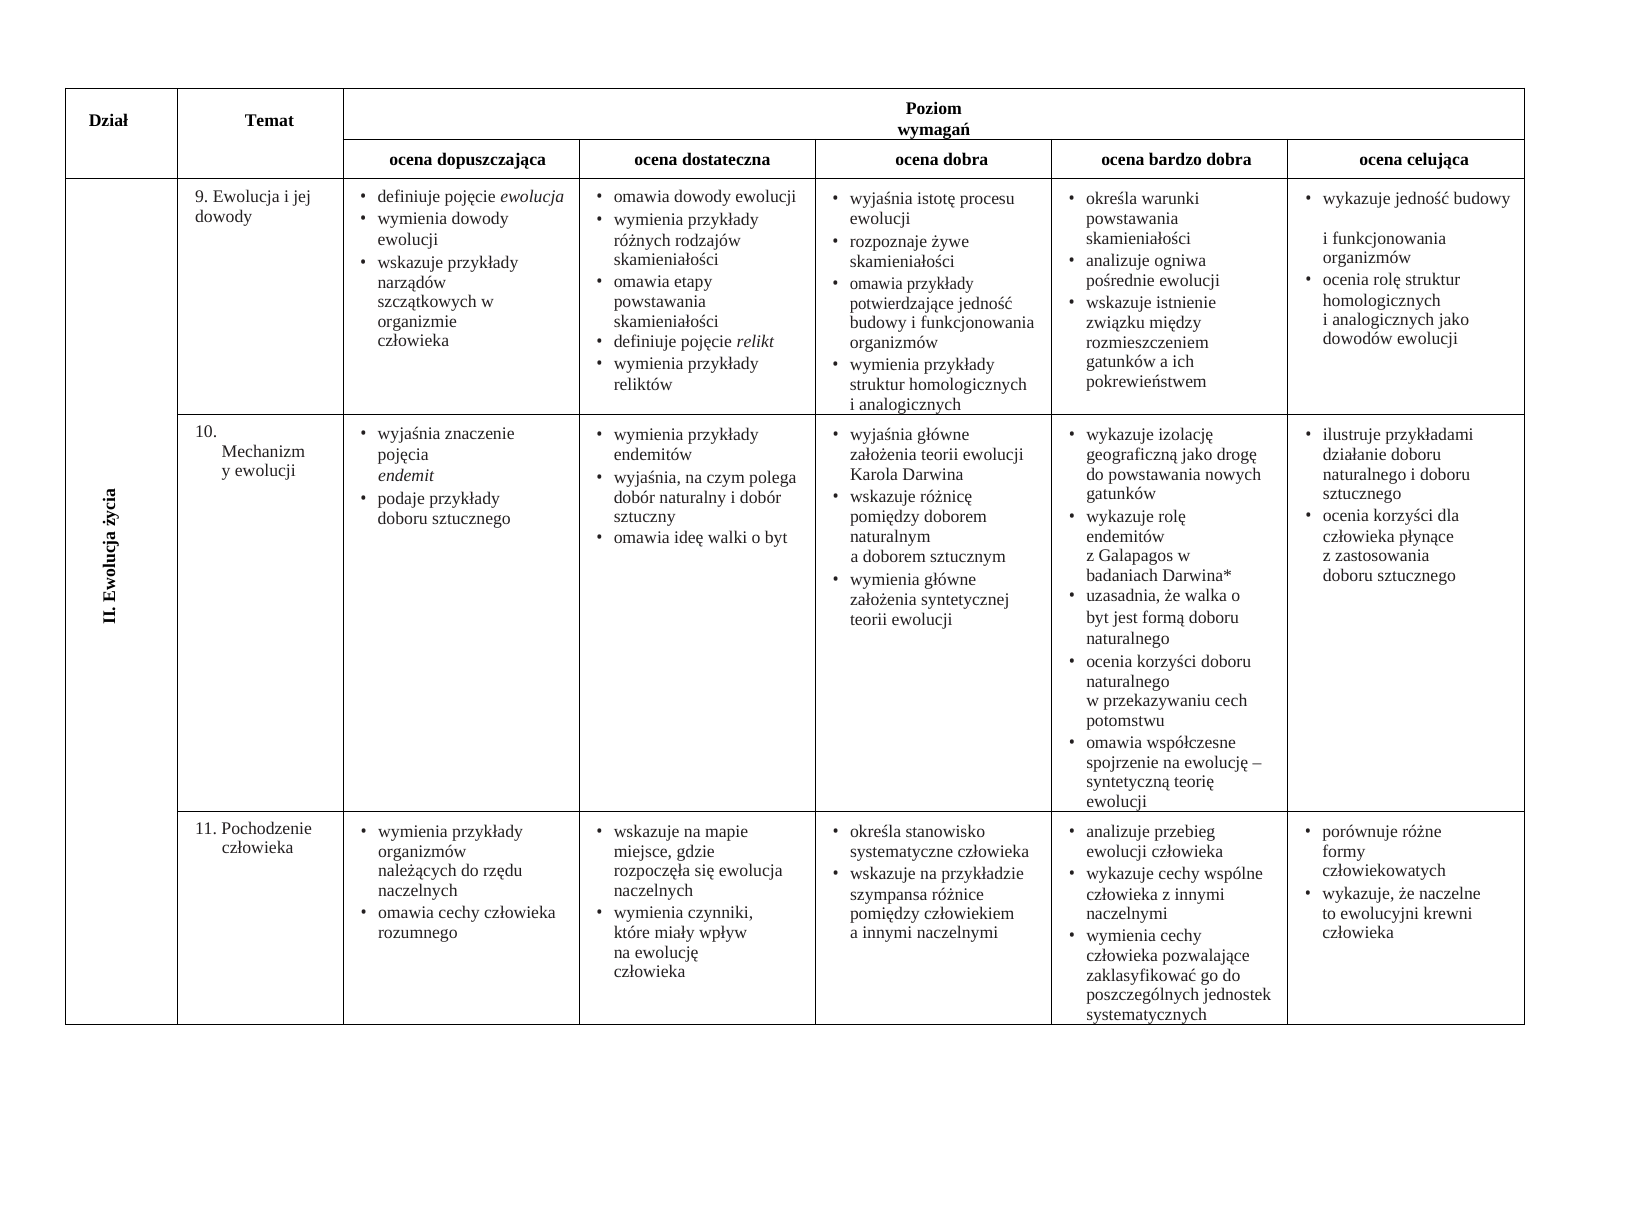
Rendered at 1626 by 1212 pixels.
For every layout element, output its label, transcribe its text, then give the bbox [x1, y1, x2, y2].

table_cell ocena dobra [816, 140, 1051, 178]
table_cell 9. Ewolucja i jej dowody [178, 179, 343, 414]
table_cell wykazuje jedność budowy i funkcjonowania organizmów ocenia rolę struktur homologicznych i analogicznych jako dowodów ewolucji [1288, 179, 1524, 414]
table_header Dział [66, 89, 177, 178]
table_cell ocena bardzo dobra [1052, 140, 1287, 178]
table_cell definiuje pojęcie ewolucja wymienia dowody ewolucji wskazuje przykłady narządów szczątkowych w organizmie człowieka [344, 179, 579, 414]
table_cell wymienia przykłady organizmów należących do rzędu naczelnych omawia cechy człowieka rozumnego [344, 812, 579, 1024]
table_cell wyjaśnia znaczenie pojęcia endemit podaje przykłady doboru sztucznego [344, 415, 579, 811]
table_cell analizuje przebieg ewolucji człowieka wykazuje cechy wspólne człowieka z innymi naczelnymi wymienia cechy człowieka pozwalające zaklasyfikować go do poszczególnych jednostek systematycznych [1052, 812, 1287, 1024]
table_cell 10. Mechanizmy ewolucji [178, 415, 343, 811]
table_cell ilustruje przykładami działanie doboru naturalnego i doboru sztucznego ocenia korzyści dla człowieka płynące z zastosowania doboru sztucznego [1288, 415, 1524, 811]
table_cell omawia dowody ewolucji wymienia przykłady różnych rodzajów skamieniałości omawia etapy powstawania skamieniałości definiuje pojęcie relikt wymienia przykłady reliktów [580, 179, 815, 414]
table_cell ocena celująca [1288, 140, 1524, 178]
table_cell ocena dopuszczająca [344, 140, 579, 178]
table_cell wskazuje na mapie miejsce, gdzie rozpoczęła się ewolucja naczelnych wymienia czynniki, które miały wpływ na ewolucję człowieka [580, 812, 815, 1024]
table_cell II. Ewolucja życia [66, 179, 177, 1024]
table_header Poziom wymagań [344, 89, 1524, 139]
table_cell określa warunki powstawania skamieniałości analizuje ogniwa pośrednie ewolucji wskazuje istnienie związku między rozmieszczeniem gatunków a ich pokrewieństwem [1052, 179, 1287, 414]
table_header Temat [178, 89, 343, 178]
table_cell ocena dostateczna [580, 140, 815, 178]
table_cell porównuje różne formy człowiekowatych wykazuje, że naczelne to ewolucyjni krewni człowieka [1288, 812, 1524, 1024]
table_cell wykazuje izolację geograficzną jako drogę do powstawania nowych gatunków wykazuje rolę endemitów z Galapagos w badaniach Darwina* uzasadnia, że walka o byt jest formą doboru naturalnego ocenia korzyści doboru naturalnego w przekazywaniu cech potomstwu omawia współczesne spojrzenie na ewolucję – syntetyczną teorię ewolucji [1052, 415, 1287, 811]
table_cell określa stanowisko systematyczne człowieka wskazuje na przykładzie szympansa różnice pomiędzy człowiekiem a innymi naczelnymi [816, 812, 1051, 1024]
table_cell wyjaśnia istotę procesu ewolucji rozpoznaje żywe skamieniałości omawia przykłady potwierdzające jedność budowy i funkcjonowania organizmów wymienia przykłady struktur homologicznych i analogicznych [816, 179, 1051, 414]
table_cell wyjaśnia główne założenia teorii ewolucji Karola Darwina wskazuje różnicę pomiędzy doborem naturalnym a doborem sztucznym wymienia główne założenia syntetycznej teorii ewolucji [816, 415, 1051, 811]
table_cell 11. Pochodzenie człowieka [178, 812, 343, 1024]
table_cell wymienia przykłady endemitów wyjaśnia, na czym polega dobór naturalny i dobór sztuczny omawia ideę walki o byt [580, 415, 815, 811]
